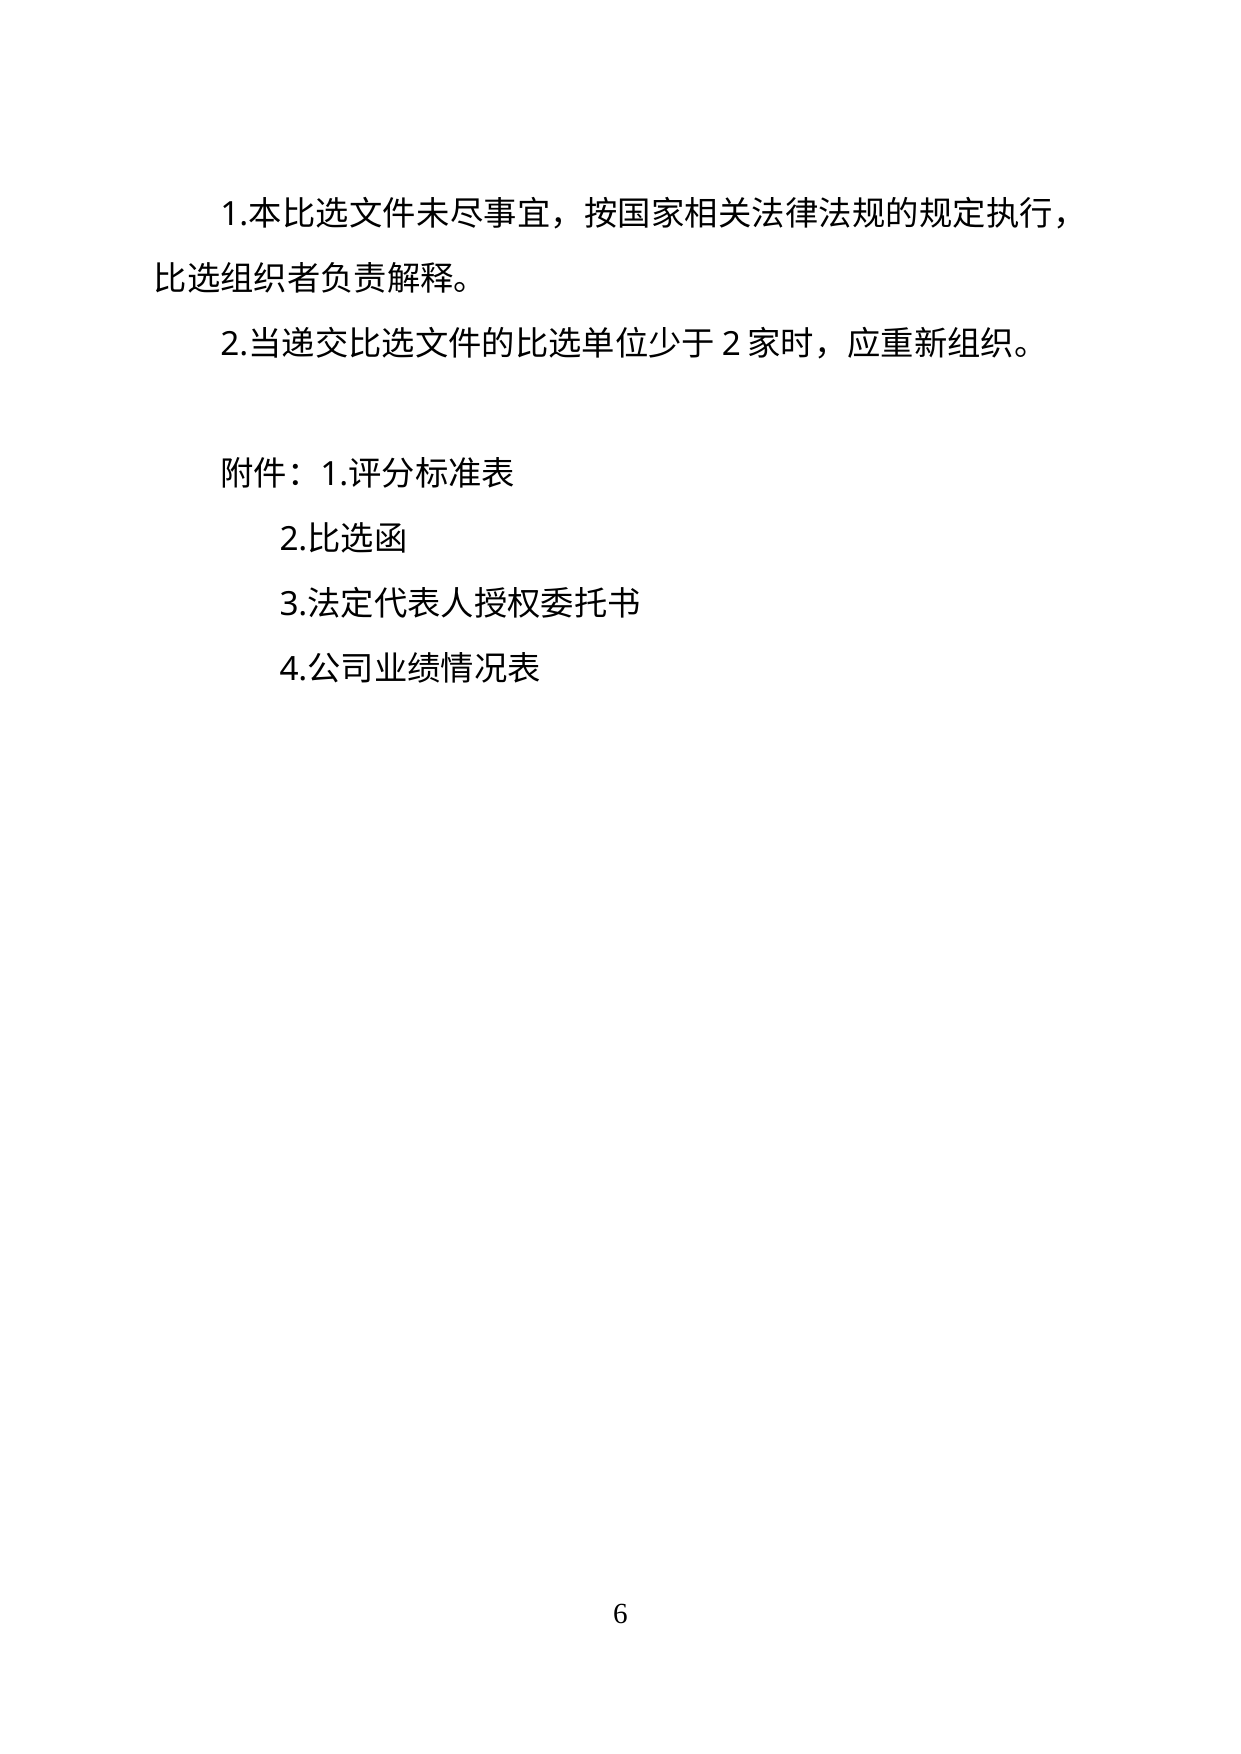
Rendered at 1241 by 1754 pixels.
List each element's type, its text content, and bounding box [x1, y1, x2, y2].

text 2.当递交比选文件的比选单位少于2家时，应重新组织。 [153, 308, 1087, 373]
text 1.本比选文件未尽事宜，按国家相关法律法规的规定执行，比选组织者负责解释。 [153, 178, 1087, 308]
text 3.法定代表人授权委托书 [186, 568, 1087, 633]
text 2.比选函 [186, 503, 1087, 568]
text 4.公司业绩情况表 [186, 633, 1087, 698]
text 附件：1.评分标准表 [153, 438, 1087, 503]
